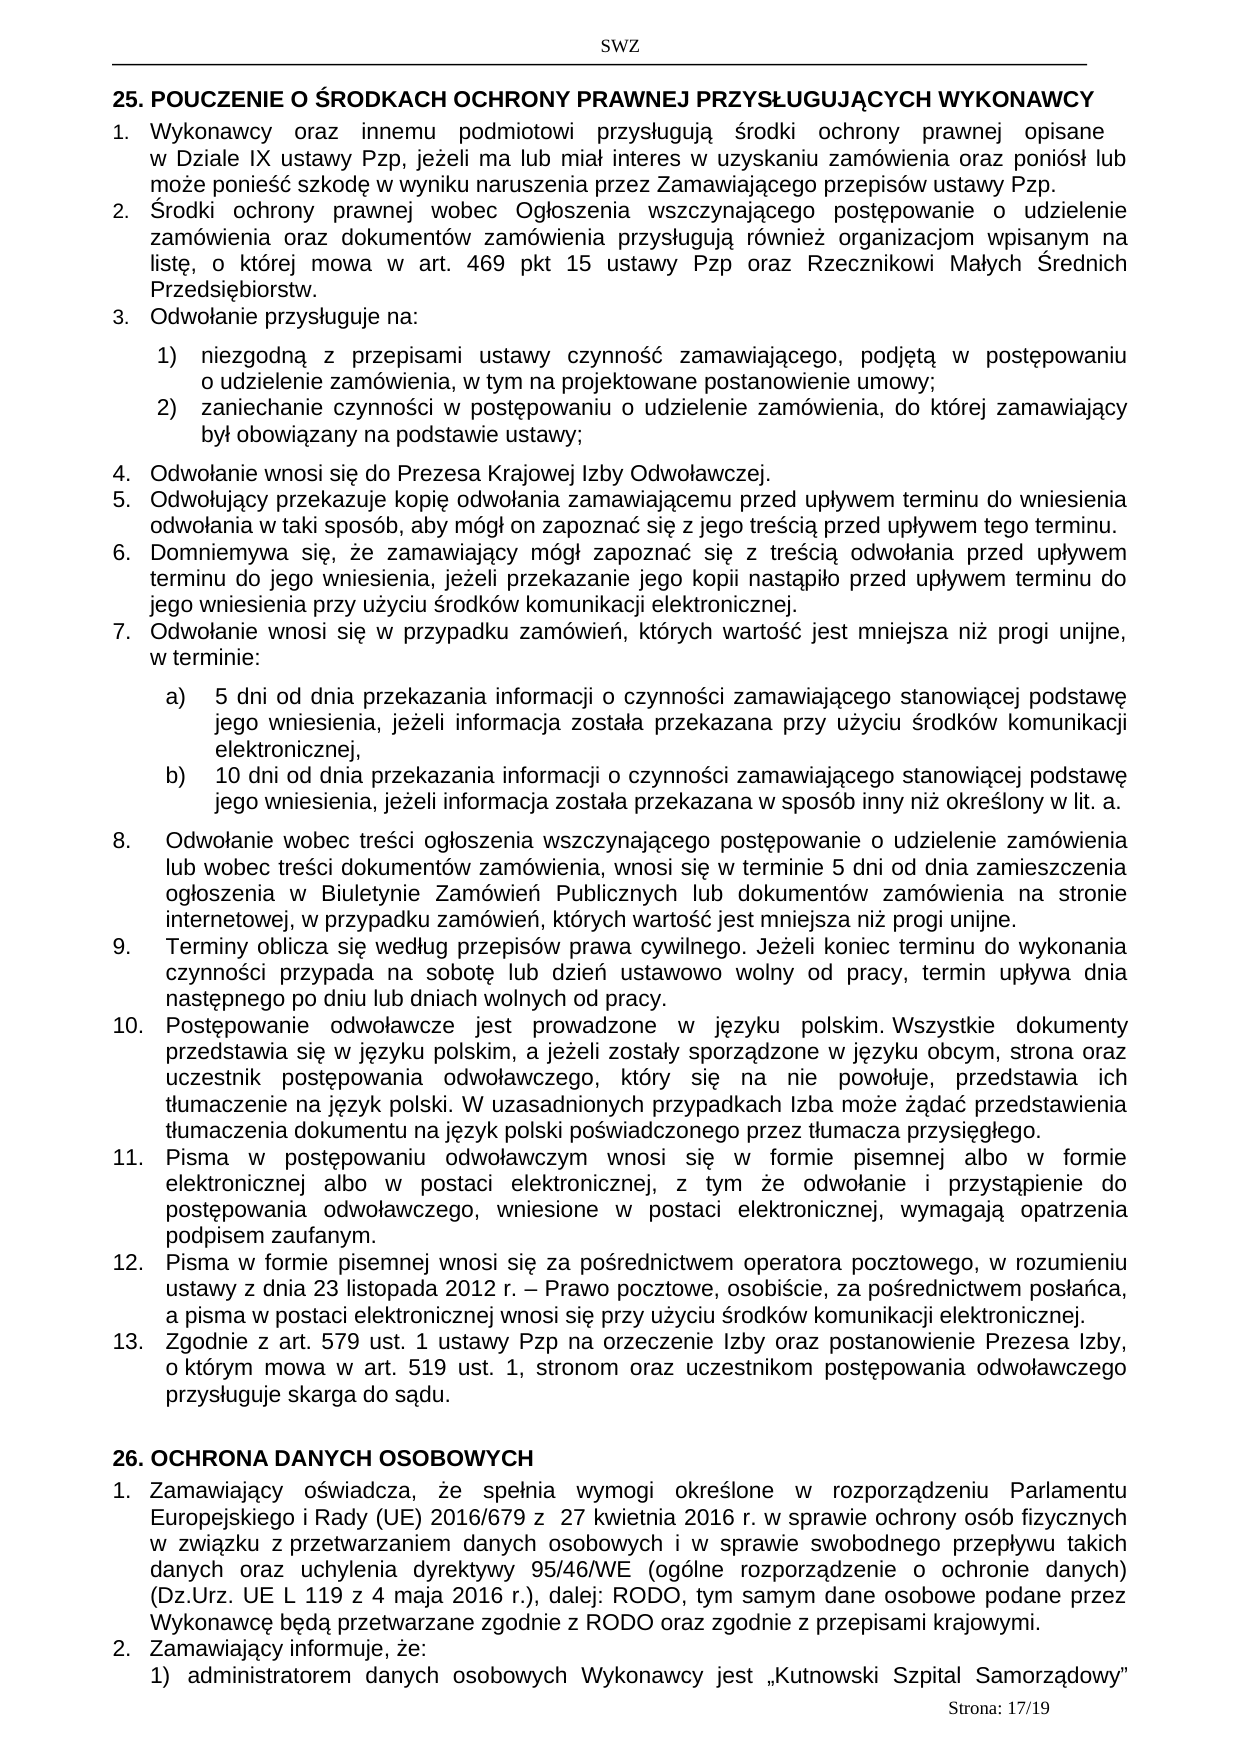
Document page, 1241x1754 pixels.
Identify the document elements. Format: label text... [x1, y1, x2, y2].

subtitle 25. Pouczenie o środkach ochrony prawnej przysługujących Wykonawcy [112, 86, 1128, 112]
text 2) zaniechanie czynności w postępowaniu o udzielenie zamówienia, do której zamawiający był obowiązany na podstawie ustawy; [157, 394, 1128, 447]
list Odwołanie przysługuje na: [112, 303, 1128, 329]
text b) 10 dni od dnia przekazania informacji o czynności zamawiającego stanowiącej podstawę jego wniesienia, jeżeli informacja została przekazana w sposób inny niż określony w lit. a. [165, 762, 1128, 815]
list Domniemywa się, że zamawiający mógł zapoznać się z treścią odwołania przed upływem terminu do jego wniesienia, jeżeli przekazanie jego kopii nastąpiło przed upływem terminu do jego wniesienia przy użyciu środków komunikacji elektronicznej. [112, 539, 1128, 618]
list Odwołanie wnosi się w przypadku zamówień, których wartość jest mniejsza niż progi unijne, w terminie: [112, 618, 1128, 670]
list Odwołanie wobec treści ogłoszenia wszczynającego postępowanie o udzielenie zamówienia lub wobec treści dokumentów zamówienia, wnosi się w terminie 5 dni od dnia zamieszczenia ogłoszenia w Biuletynie Zamówień Publicznych lub dokumentów zamówienia na stronie internetowej, w przypadku zamówień, których wartość jest mniejsza niż progi unijne. [112, 827, 1128, 933]
list Odwołujący przekazuje kopię odwołania zamawiającemu przed upływem terminu do wniesienia odwołania w taki sposób, aby mógł on zapoznać się z jego treścią przed upływem tego terminu. [112, 486, 1128, 539]
list Postępowanie odwoławcze jest prowadzone w języku polskim. Wszystkie dokumenty przedstawia się w języku polskim, a jeżeli zostały sporządzone w języku obcym, strona oraz uczestnik postępowania odwoławczego, który się na nie powołuje, przedstawia ich tłumaczenie na język polski. W uzasadnionych przypadkach Izba może żądać przedstawienia tłumaczenia dokumentu na język polski poświadczonego przez tłumacza przysięgłego. [112, 1012, 1128, 1143]
text a) 5 dni od dnia przekazania informacji o czynności zamawiającego stanowiącej podstawę jego wniesienia, jeżeli informacja została przekazana przy użyciu środków komunikacji elektronicznej, [165, 683, 1128, 762]
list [150, 1662, 1128, 1688]
list Środki ochrony prawnej wobec Ogłoszenia wszczynającego postępowanie o udzielenie zamówienia oraz dokumentów zamówienia przysługują również organizacjom wpisanym na listę, o której mowa w art. 469 pkt 15 ustawy Pzp oraz Rzecznikowi Małych Średnich Przedsiębiorstw. [112, 197, 1128, 303]
list Wykonawcy oraz innemu podmiotowi przysługują środki ochrony prawnej opisane w Dziale IX ustawy Pzp, jeżeli ma lub miał interes w uzyskaniu zamówienia oraz poniósł lub może ponieść szkodę w wyniku naruszenia przez Zamawiającego przepisów ustawy Pzp. [112, 118, 1128, 197]
list Odwołanie wnosi się do Prezesa Krajowej Izby Odwoławczej. [112, 459, 1128, 486]
subtitle 26. Ochrona danych osobowych [112, 1444, 1128, 1471]
list Zgodnie z art. 579 ust. 1 ustawy Pzp na orzeczenie Izby oraz postanowienie Prezesa Izby, o którym mowa w art. 519 ust. 1, stronom oraz uczestnikom postępowania odwoławczego przysługuje skarga do sądu. [112, 1328, 1128, 1407]
list Pisma w formie pisemnej wnosi się za pośrednictwem operatora pocztowego, w rozumieniu ustawy z dnia 23 listopada 2012 r. – Prawo pocztowe, osobiście, za pośrednictwem posłańca, a pisma w postaci elektronicznej wnosi się przy użyciu środków komunikacji elektronicznej. [112, 1249, 1128, 1328]
list Zamawiający oświadcza, że spełnia wymogi określone w rozporządzeniu Parlamentu Europejskiego i Rady (UE) 2016/679 z 27 kwietnia 2016 r. w sprawie ochrony osób fizycznych w związku z przetwarzaniem danych osobowych i w sprawie swobodnego przepływu takich danych oraz uchylenia dyrektywy 95/46/WE (ogólne rozporządzenie o ochronie danych) (Dz.Urz. UE L 119 z 4 maja 2016 r.), dalej: RODO, tym samym dane osobowe podane przez Wykonawcę będą przetwarzane zgodnie z RODO oraz zgodnie z przepisami krajowymi. [112, 1477, 1128, 1635]
list Zamawiający informuje, że: [112, 1635, 1128, 1662]
list Terminy oblicza się według przepisów prawa cywilnego. Jeżeli koniec terminu do wykonania czynności przypada na sobotę lub dzień ustawowo wolny od pracy, termin upływa dnia następnego po dniu lub dniach wolnych od pracy. [112, 933, 1128, 1012]
text 1) niezgodną z przepisami ustawy czynność zamawiającego, podjętą w postępowaniu o udzielenie zamówienia, w tym na projektowane postanowienie umowy; [157, 342, 1128, 394]
list Pisma w postępowaniu odwoławczym wnosi się w formie pisemnej albo w formie elektronicznej albo w postaci elektronicznej, z tym że odwołanie i przystąpienie do postępowania odwoławczego, wniesione w postaci elektronicznej, wymagają opatrzenia podpisem zaufanym. [112, 1143, 1128, 1249]
